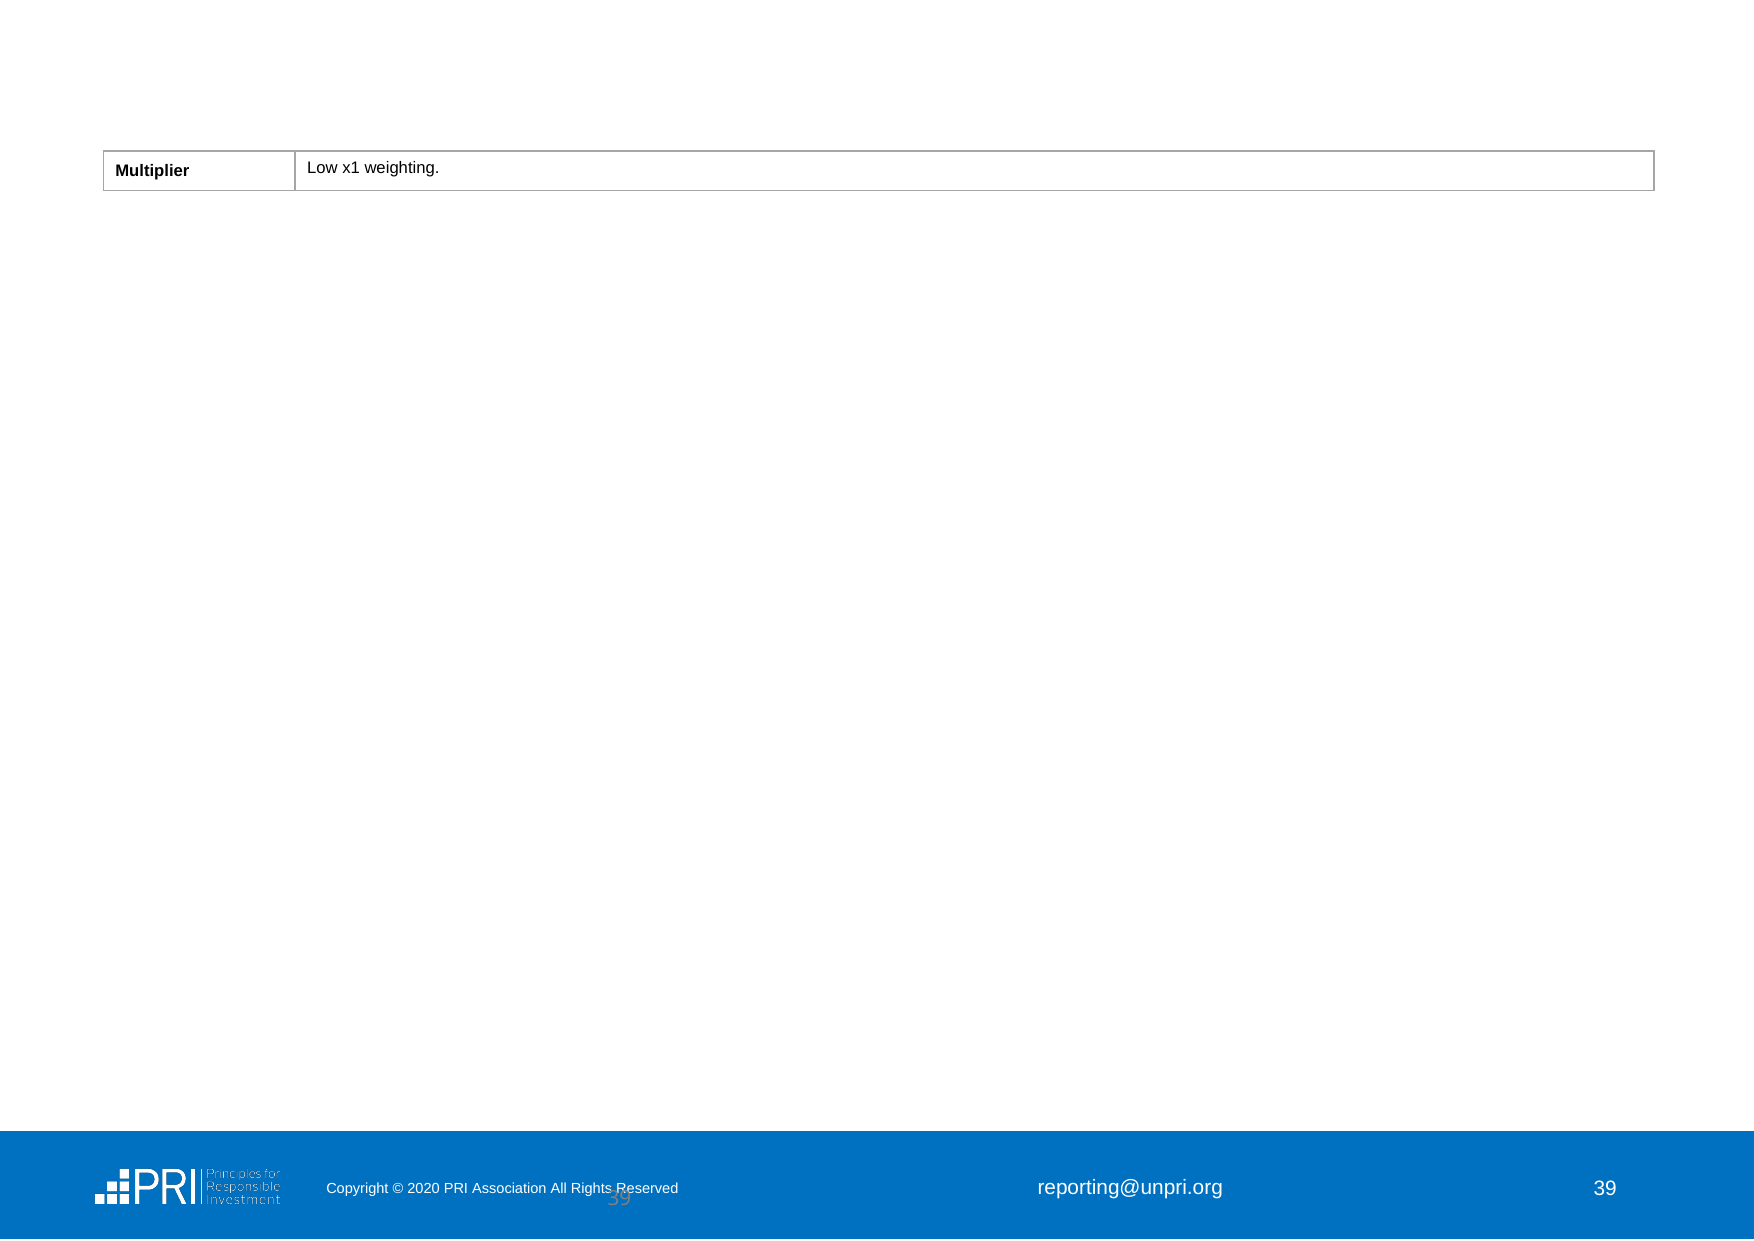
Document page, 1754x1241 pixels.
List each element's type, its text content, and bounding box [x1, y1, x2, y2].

table_cell Low x1 weighting. [296, 152, 1653, 190]
table_cell Multiplier [104, 152, 294, 190]
picture [92, 1166, 282, 1207]
